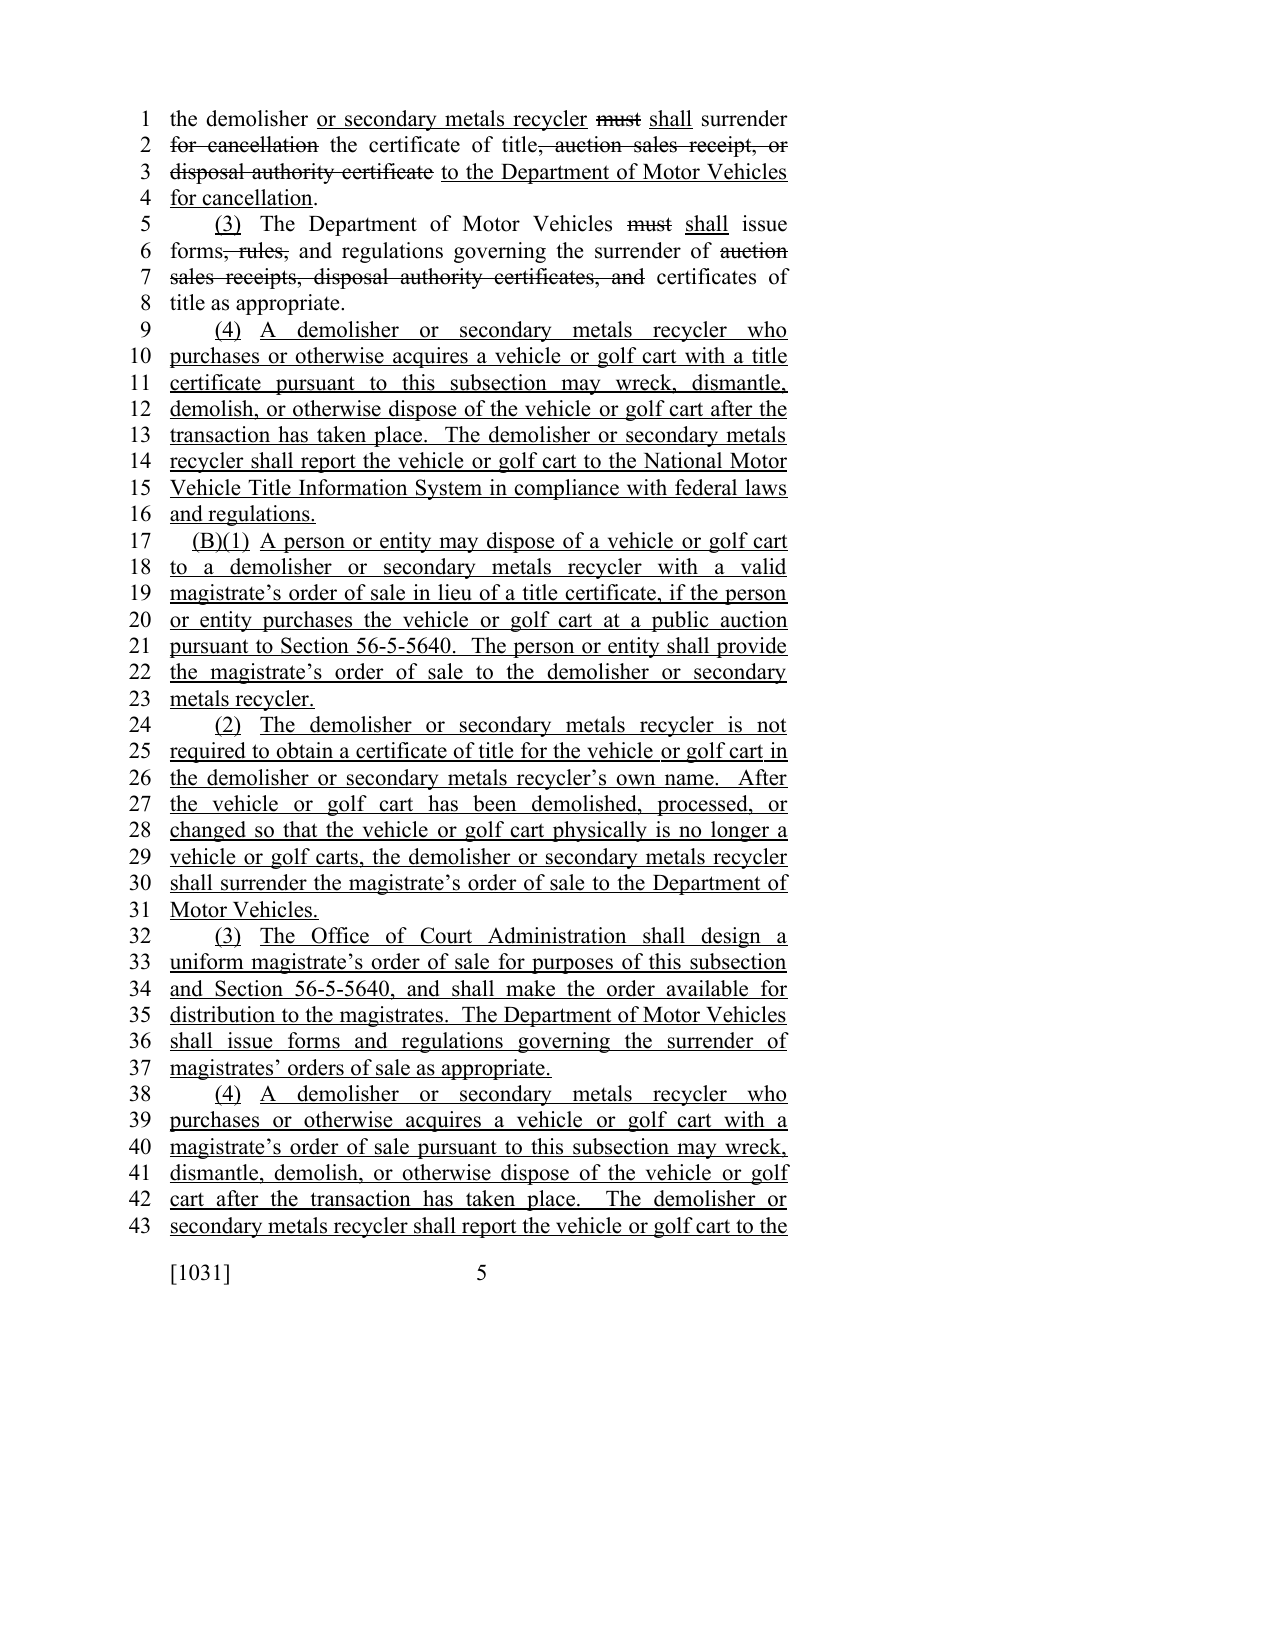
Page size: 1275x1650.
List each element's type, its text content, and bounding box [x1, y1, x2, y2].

text (2) The demolisher or secondary metals recycler is not required to obtain a certificate of title for the vehicle or golf cart in the demolisher or secondary metals recycler’s own name. After the vehicle or golf cart has been demolished, processed, or changed so that the vehicle or golf cart physically is no longer a vehicle or golf carts, the demolisher or secondary metals recycler shall surrender the magistrate’s order of sale to the Department of Motor Vehicles. [169, 711, 787, 760]
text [169, 105, 787, 210]
text (4) A demolisher or secondary metals recycler who purchases or otherwise acquires a vehicle or golf cart with a title certificate pursuant to this subsection may wreck, dismantle, demolish, or otherwise dispose of the vehicle or golf cart after the transaction has taken place. The demolisher or secondary metals recycler shall report the vehicle or golf cart to the National Motor Vehicle Title Information System in compliance with federal laws and regulations. [169, 316, 787, 365]
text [169, 1209, 787, 1235]
text (3) The Department of Motor Vehicles must shall issue forms, rules, and regulations governing the surrender of auction sales receipts, disposal authority certificates, and certificates of title as appropriate. [169, 210, 787, 316]
text (3) The Office of Court Administration shall design a uniform magistrate’s order of sale for purposes of this subsection and Section 56-5-5640, and shall make the order available for distribution to the magistrates. The Department of Motor Vehicles shall issue forms and regulations governing the surrender of magistrates’ orders of sale as appropriate. [169, 922, 787, 971]
text (B)(1) A person or entity may dispose of a vehicle or golf cart to a demolisher or secondary metals recycler with a valid magistrate’s order of sale in lieu of a title certificate, if the person or entity purchases the vehicle or golf cart at a public auction pursuant to Section 56-5-5640. The person or entity shall provide the magistrate’s order of sale to the demolisher or secondary metals recycler. [169, 527, 787, 576]
